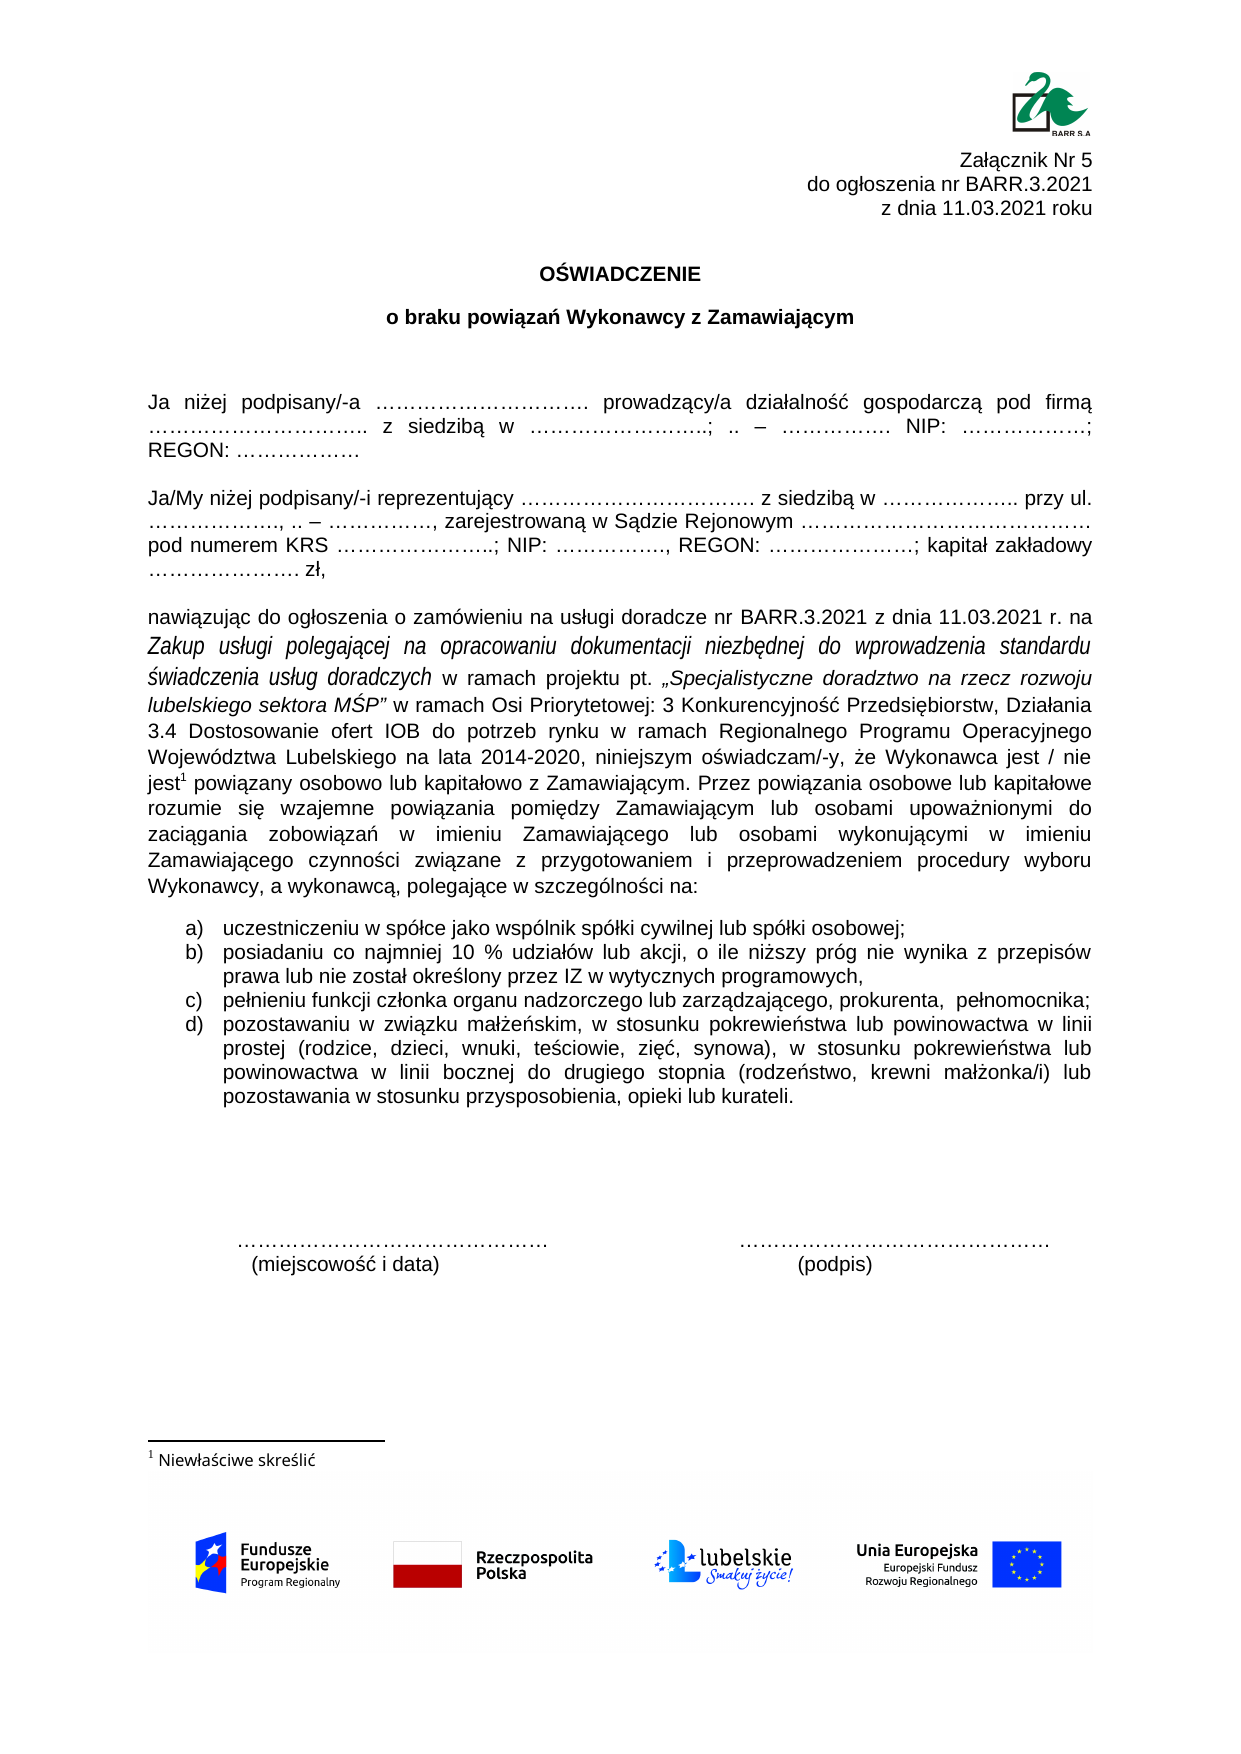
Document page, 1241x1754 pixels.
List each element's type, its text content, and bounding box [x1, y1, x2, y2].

picture [1012, 72, 1091, 136]
list pozostawaniu w związku małżeńskim, w stosunku pokrewieństwa lub powinowactwa w linii prostej (rodzice, dzieci, wnuki, teściowie, zięć, synowa), w stosunku pokrewieństwa lub powinowactwa w linii bocznej do drugiego stopnia (rodzeństwo, krewni małżonka/i) lub pozostawania w stosunku przysposobienia, opieki lub kurateli. [185, 1012, 1093, 1108]
text Załącznik Nr 5 [148, 148, 1093, 172]
text do ogłoszenia nr BARR.3.2021 [148, 172, 1093, 196]
text Ja niżej podpisany/-a …………………………. prowadzący/a działalność gospodarczą pod firmą ………………………….. z siedzibą w ……………………..; .. – ……………. NIP: ………………; REGON: ……………… [148, 389, 1093, 461]
picture [147, 1471, 1093, 1653]
list pełnieniu funkcji członka organu nadzorczego lub zarządzającego, prokurenta, pełnomocnika; [185, 988, 1093, 1012]
text o braku powiązań Wykonawcy z Zamawiającym [148, 304, 1093, 328]
text z dnia 11.03.2021 roku [148, 196, 1093, 219]
list posiadaniu co najmniej 10 % udziałów lub akcji, o ile niższy próg nie wynika z przepisów prawa lub nie został określony przez IZ w wytycznych programowych, [185, 940, 1093, 988]
text nawiązując do ogłoszenia o zamówieniu na usługi doradcze nr BARR.3.2021 z dnia 11.03.2021 r. na Zakup usługi polegającej na opracowaniu dokumentacji niezbędnej do wprowadzenia standardu świadczenia usług doradczych w ramach projektu pt. „Specjalistyczne doradztwo na rzecz rozwoju lubelskiego sektora MŚP” w ramach Osi Priorytetowej: 3 Konkurencyjność Przedsiębiorstw, Działania 3.4 Dostosowanie ofert IOB do potrzeb rynku w ramach Regionalnego Programu Operacyjnego Województwa Lubelskiego na lata 2014-2020, niniejszym oświadczam/-y, że Wykonawca jest / nie jest powiązany osobowo lub kapitałowo z Zamawiającym. Przez powiązania osobowe lub kapitałowe rozumie się wzajemne powiązania pomiędzy Zamawiającym lub osobami upoważnionymi do zaciągania zobowiązań w imieniu Zamawiającego lub osobami wykonującymi w imieniu Zamawiającego czynności związane z przygotowaniem i przeprowadzeniem procedury wyboru Wykonawcy, a wykonawcą, polegające w szczególności na: [148, 605, 1093, 898]
text ……………………………………… ……………………………………… [236, 1228, 1093, 1252]
list uczestniczeniu w spółce jako wspólnik spółki cywilnej lub spółki osobowej; [185, 916, 1093, 940]
text Ja/My niżej podpisany/-i reprezentujący ……………………………. z siedzibą w ……………….. przy ul. ………………., .. – ……………, zarejestrowaną w Sądzie Rejonowym …………………………………… pod numerem KRS …………………..; NIP: ……………., REGON: …………………; kapitał zakładowy …………………. zł, [148, 485, 1093, 581]
text (miejscowość i data) (podpis) [251, 1252, 1093, 1276]
text OŚWIADCZENIE [148, 262, 1093, 286]
